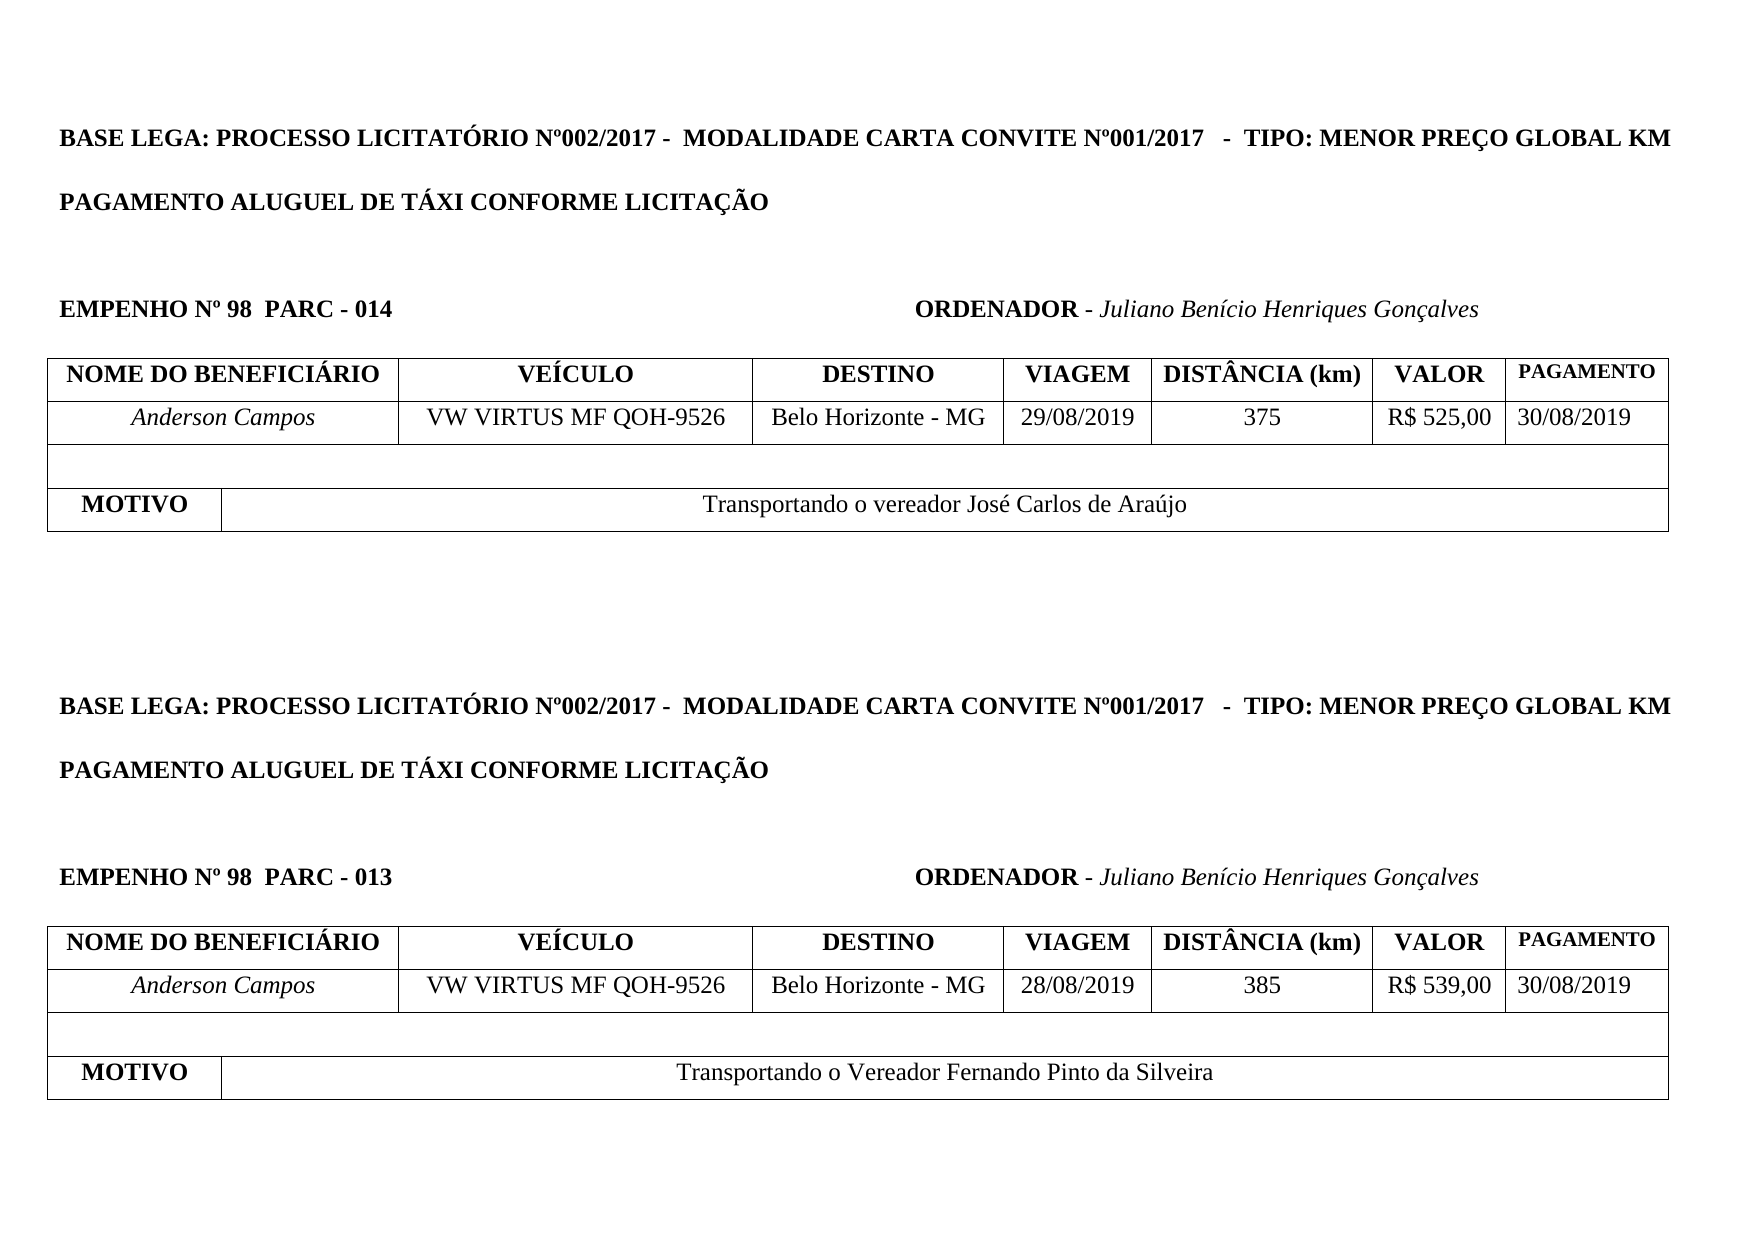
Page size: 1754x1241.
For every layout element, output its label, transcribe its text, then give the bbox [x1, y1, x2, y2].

text EMPENHO Nº 98 PARC - 013 [59, 862, 839, 891]
table_header NOME DO BENEFICIÁRIO [48, 359, 398, 401]
text BASE LEGA: PROCESSO LICITATÓRIO Nº002/2017 - MODALIDADE CARTA CONVITE Nº001/2017 - TIPO: MENOR PREÇO GLOBAL KM [59, 123, 1695, 152]
table_cell [48, 1013, 1668, 1056]
text BASE LEGA: PROCESSO LICITATÓRIO Nº002/2017 - MODALIDADE CARTA CONVITE Nº001/2017 - TIPO: MENOR PREÇO GLOBAL KM [59, 691, 1695, 720]
table_cell [48, 445, 1668, 488]
table_header DISTÂNCIA (km) [1152, 359, 1372, 401]
table_cell Transportando o Vereador Fernando Pinto da Silveira [222, 1057, 1668, 1099]
table_header PAGAMENTO [1506, 359, 1668, 401]
table_cell Belo Horizonte - MG [753, 402, 1003, 444]
table_header VALOR [1373, 359, 1505, 401]
table_header NOME DO BENEFICIÁRIO [48, 927, 398, 969]
table_header VIAGEM [1004, 927, 1151, 969]
table_cell 28/08/2019 [1004, 970, 1151, 1012]
text ORDENADOR - Juliano Benício Henriques Gonçalves [914, 294, 1695, 323]
table_cell 30/08/2019 [1506, 970, 1668, 1012]
table_header VALOR [1373, 927, 1505, 969]
table_cell 29/08/2019 [1004, 402, 1151, 444]
table_cell Transportando o vereador José Carlos de Araújo [222, 489, 1668, 531]
table_header DISTÂNCIA (km) [1152, 927, 1372, 969]
table_cell Belo Horizonte - MG [753, 970, 1003, 1012]
table_cell R$ 539,00 [1373, 970, 1505, 1012]
text ORDENADOR - Juliano Benício Henriques Gonçalves [914, 862, 1695, 891]
table_header VEÍCULO [399, 927, 752, 969]
table_header PAGAMENTO [1506, 927, 1668, 969]
table_cell 385 [1152, 970, 1372, 1012]
table_cell MOTIVO [48, 489, 221, 531]
table_header DESTINO [753, 359, 1003, 401]
table_cell Anderson Campos [48, 970, 398, 1012]
table_header VIAGEM [1004, 359, 1151, 401]
table_cell 375 [1152, 402, 1372, 444]
table_cell VW VIRTUS MF QOH-9526 [399, 970, 752, 1012]
table_cell VW VIRTUS MF QOH-9526 [399, 402, 752, 444]
text PAGAMENTO ALUGUEL DE TÁXI CONFORME LICITAÇÃO [59, 755, 1695, 784]
text EMPENHO Nº 98 PARC - 014 [59, 294, 839, 323]
table_cell R$ 525,00 [1373, 402, 1505, 444]
table_header VEÍCULO [399, 359, 752, 401]
table_header DESTINO [753, 927, 1003, 969]
table_cell MOTIVO [48, 1057, 221, 1099]
table_cell 30/08/2019 [1506, 402, 1668, 444]
text PAGAMENTO ALUGUEL DE TÁXI CONFORME LICITAÇÃO [59, 187, 1695, 216]
table_cell Anderson Campos [48, 402, 398, 444]
